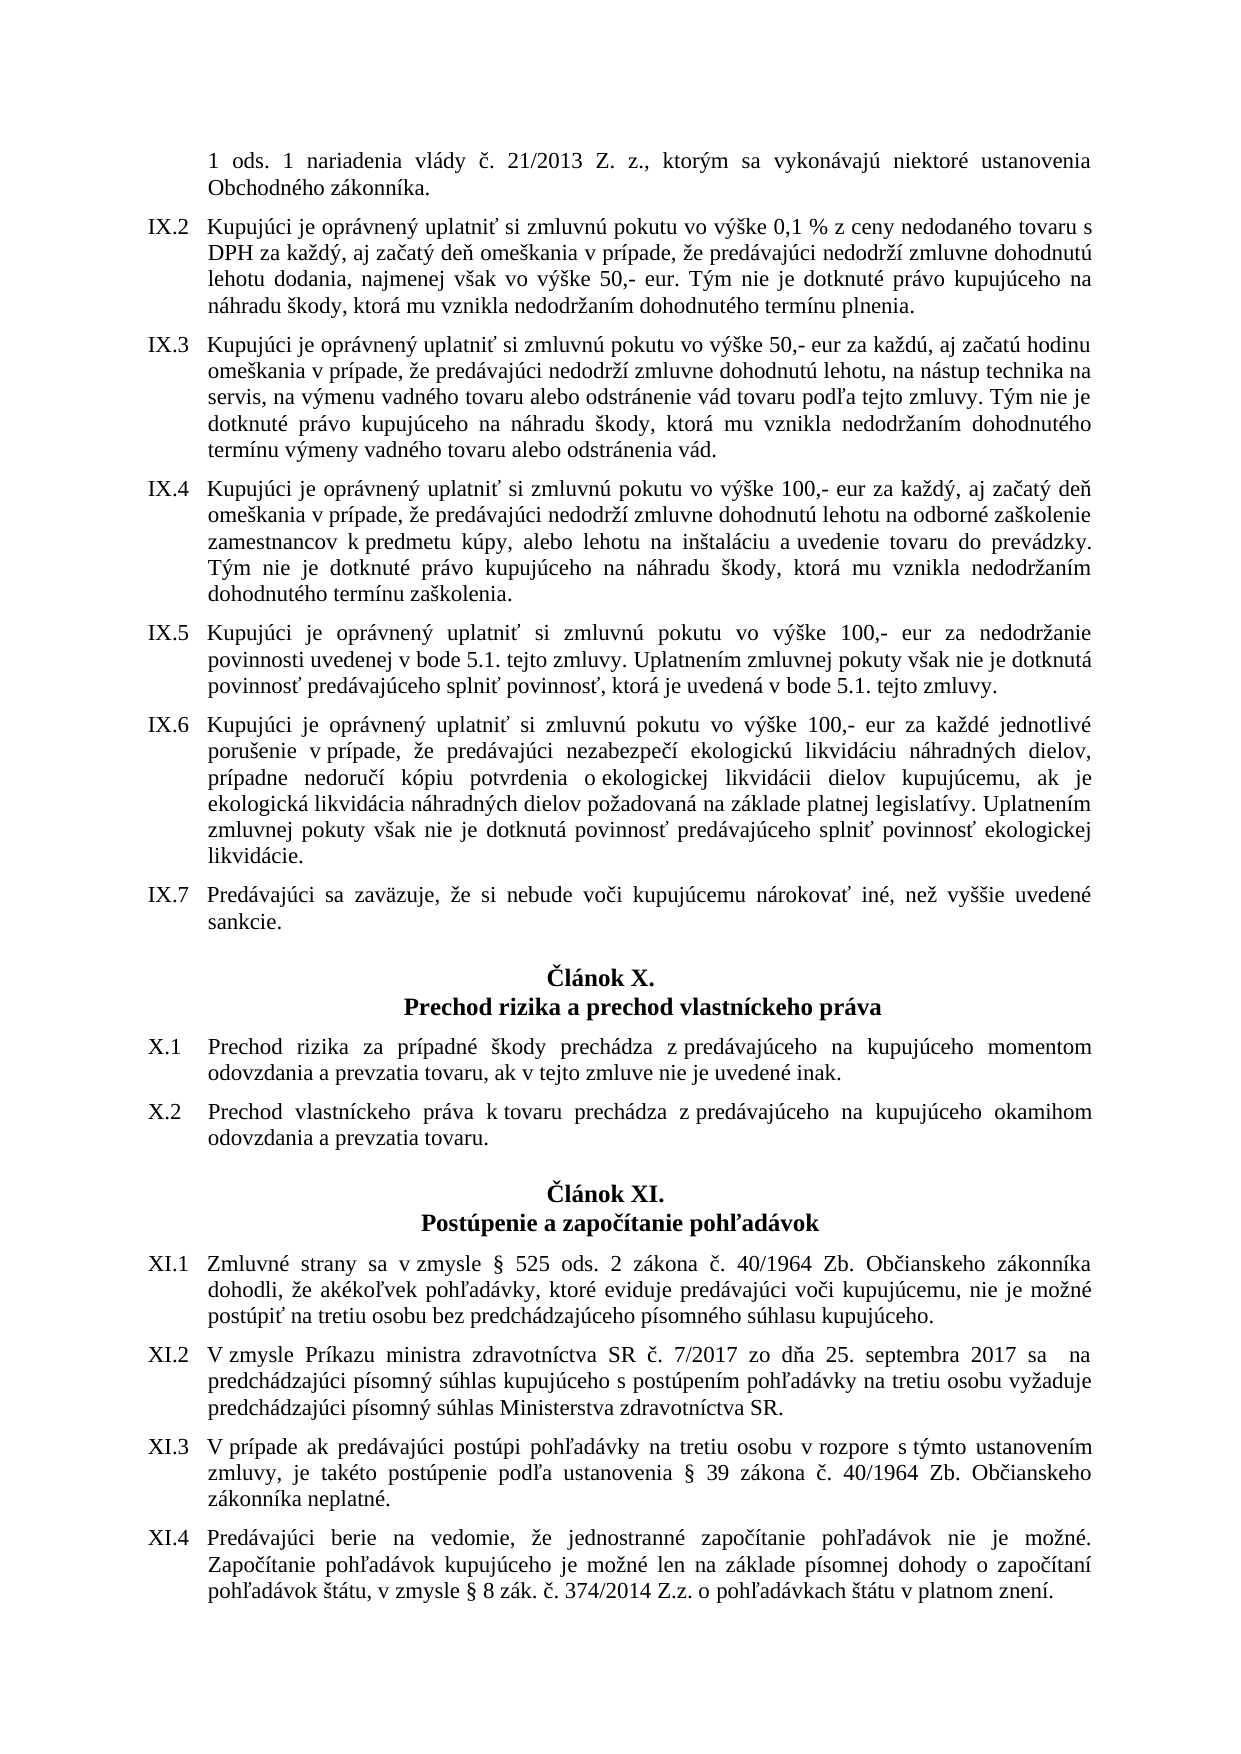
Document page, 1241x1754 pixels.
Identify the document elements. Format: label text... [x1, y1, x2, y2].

text Prechod rizika a prechod vlastníckeho práva [193, 992, 1093, 1020]
list Kupujúci je oprávnený uplatniť si zmluvnú pokutu vo výške 100,- eur za každý, aj začatý deň omeškania v prípade, že predávajúci nedodrží zmluvne dohodnutú lehotu na odborné zaškolenie zamestnancov k predmetu kúpy, alebo lehotu na inštaláciu a uvedenie tovaru do prevádzky. Tým nie je dotknuté právo kupujúceho na náhradu škody, ktorá mu vznikla nedodržaním dohodnutého termínu zaškolenia. [148, 475, 1093, 607]
list Kupujúci je oprávnený uplatniť si zmluvnú pokutu vo výške 100,- eur za každé jednotlivé porušenie v prípade, že predávajúci nezabezpečí ekologickú likvidáciu náhradných dielov, prípadne nedoručí kópiu potvrdenia o ekologickej likvidácii dielov kupujúcemu, ak je ekologická likvidácia náhradných dielov požadovaná na základe platnej legislatívy. Uplatnením zmluvnej pokuty však nie je dotknutá povinnosť predávajúceho splniť povinnosť ekologickej likvidácie. [148, 711, 1093, 869]
list Predávajúci berie na vedomie, že jednostranné započítanie pohľadávok nie je možné. Započítanie pohľadávok kupujúceho je možné len na základe písomnej dohody o započítaní pohľadávok štátu, v zmysle § 8 zák. č. 374/2014 Z.z. o pohľadávkach štátu v platnom znení. [148, 1524, 1093, 1603]
list Prechod vlastníckeho práva k tovaru prechádza z predávajúceho na kupujúceho okamihom odovzdania a prevzatia tovaru. [148, 1098, 1093, 1151]
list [148, 148, 1093, 200]
list Predávajúci sa zaväzuje, že si nebude voči kupujúcemu nárokovať iné, než vyššie uvedené sankcie. [148, 881, 1093, 934]
list V prípade ak predávajúci postúpi pohľadávky na tretiu osobu v rozpore s týmto ustanovením zmluvy, je takéto postúpenie podľa ustanovenia § 39 zákona č. 40/1964 Zb. Občianskeho zákonníka neplatné. [148, 1433, 1093, 1512]
list Kupujúci je oprávnený uplatniť si zmluvnú pokutu vo výške 100,- eur za nedodržanie povinnosti uvedenej v bode 5.1. tejto zmluvy. Uplatnením zmluvnej pokuty však nie je dotknutá povinnosť predávajúceho splniť povinnosť, ktorá je uvedená v bode 5.1. tejto zmluvy. [148, 619, 1093, 698]
list Prechod rizika za prípadné škody prechádza z predávajúceho na kupujúceho momentom odovzdania a prevzatia tovaru, ak v tejto zmluve nie je uvedené inak. [148, 1033, 1093, 1086]
list Kupujúci je oprávnený uplatniť si zmluvnú pokutu vo výške 50,- eur za každú, aj začatú hodinu omeškania v prípade, že predávajúci nedodrží zmluvne dohodnutú lehotu, na nástup technika na servis, na výmenu vadného tovaru alebo odstránenie vád tovaru podľa tejto zmluvy. Tým nie je dotknuté právo kupujúceho na náhradu škody, ktorá mu vznikla nedodržaním dohodnutého termínu výmeny vadného tovaru alebo odstránenia vád. [148, 331, 1093, 462]
list Kupujúci je oprávnený uplatniť si zmluvnú pokutu vo výške 0,1 % z ceny nedodaného tovaru s DPH za každý, aj začatý deň omeškania v prípade, že predávajúci nedodrží zmluvne dohodnutú lehotu dodania, najmenej však vo výške 50,- eur. Tým nie je dotknuté právo kupujúceho na náhradu škody, ktorá mu vznikla nedodržaním dohodnutého termínu plnenia. [148, 213, 1093, 318]
text Postúpenie a započítanie pohľadávok [148, 1208, 1093, 1237]
list V zmysle Príkazu ministra zdravotníctva SR č. 7/2017 zo dňa 25. septembra 2017 sa na predchádzajúci písomný súhlas kupujúceho s postúpením pohľadávky na tretiu osobu vyžaduje predchádzajúci písomný súhlas Ministerstva zdravotníctva SR. [148, 1341, 1093, 1420]
list Zmluvné strany sa v zmysle § 525 ods. 2 zákona č. 40/1964 Zb. Občianskeho zákonníka dohodli, že akékoľvek pohľadávky, ktoré eviduje predávajúci voči kupujúcemu, nie je možné postúpiť na tretiu osobu bez predchádzajúceho písomného súhlasu kupujúceho. [148, 1249, 1093, 1329]
